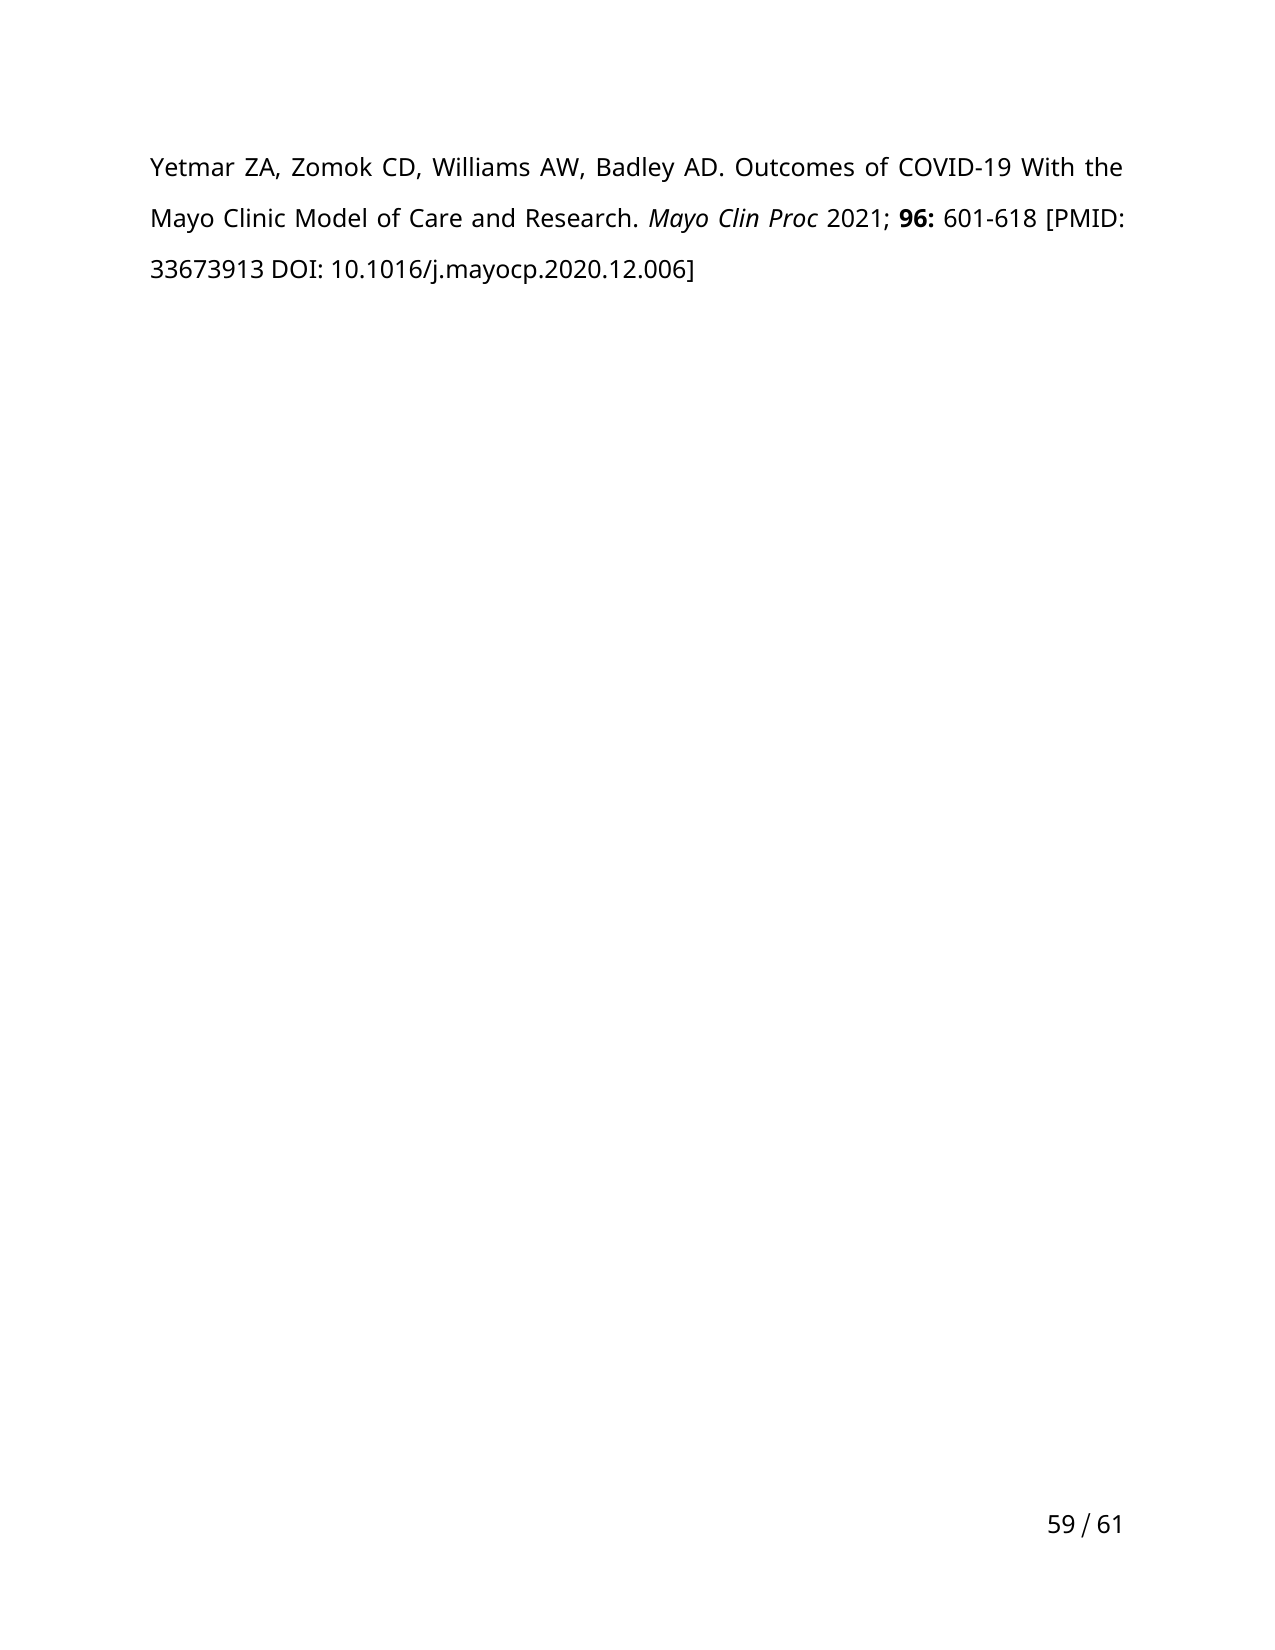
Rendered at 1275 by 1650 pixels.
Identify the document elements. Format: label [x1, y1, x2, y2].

text [150, 150, 1125, 286]
